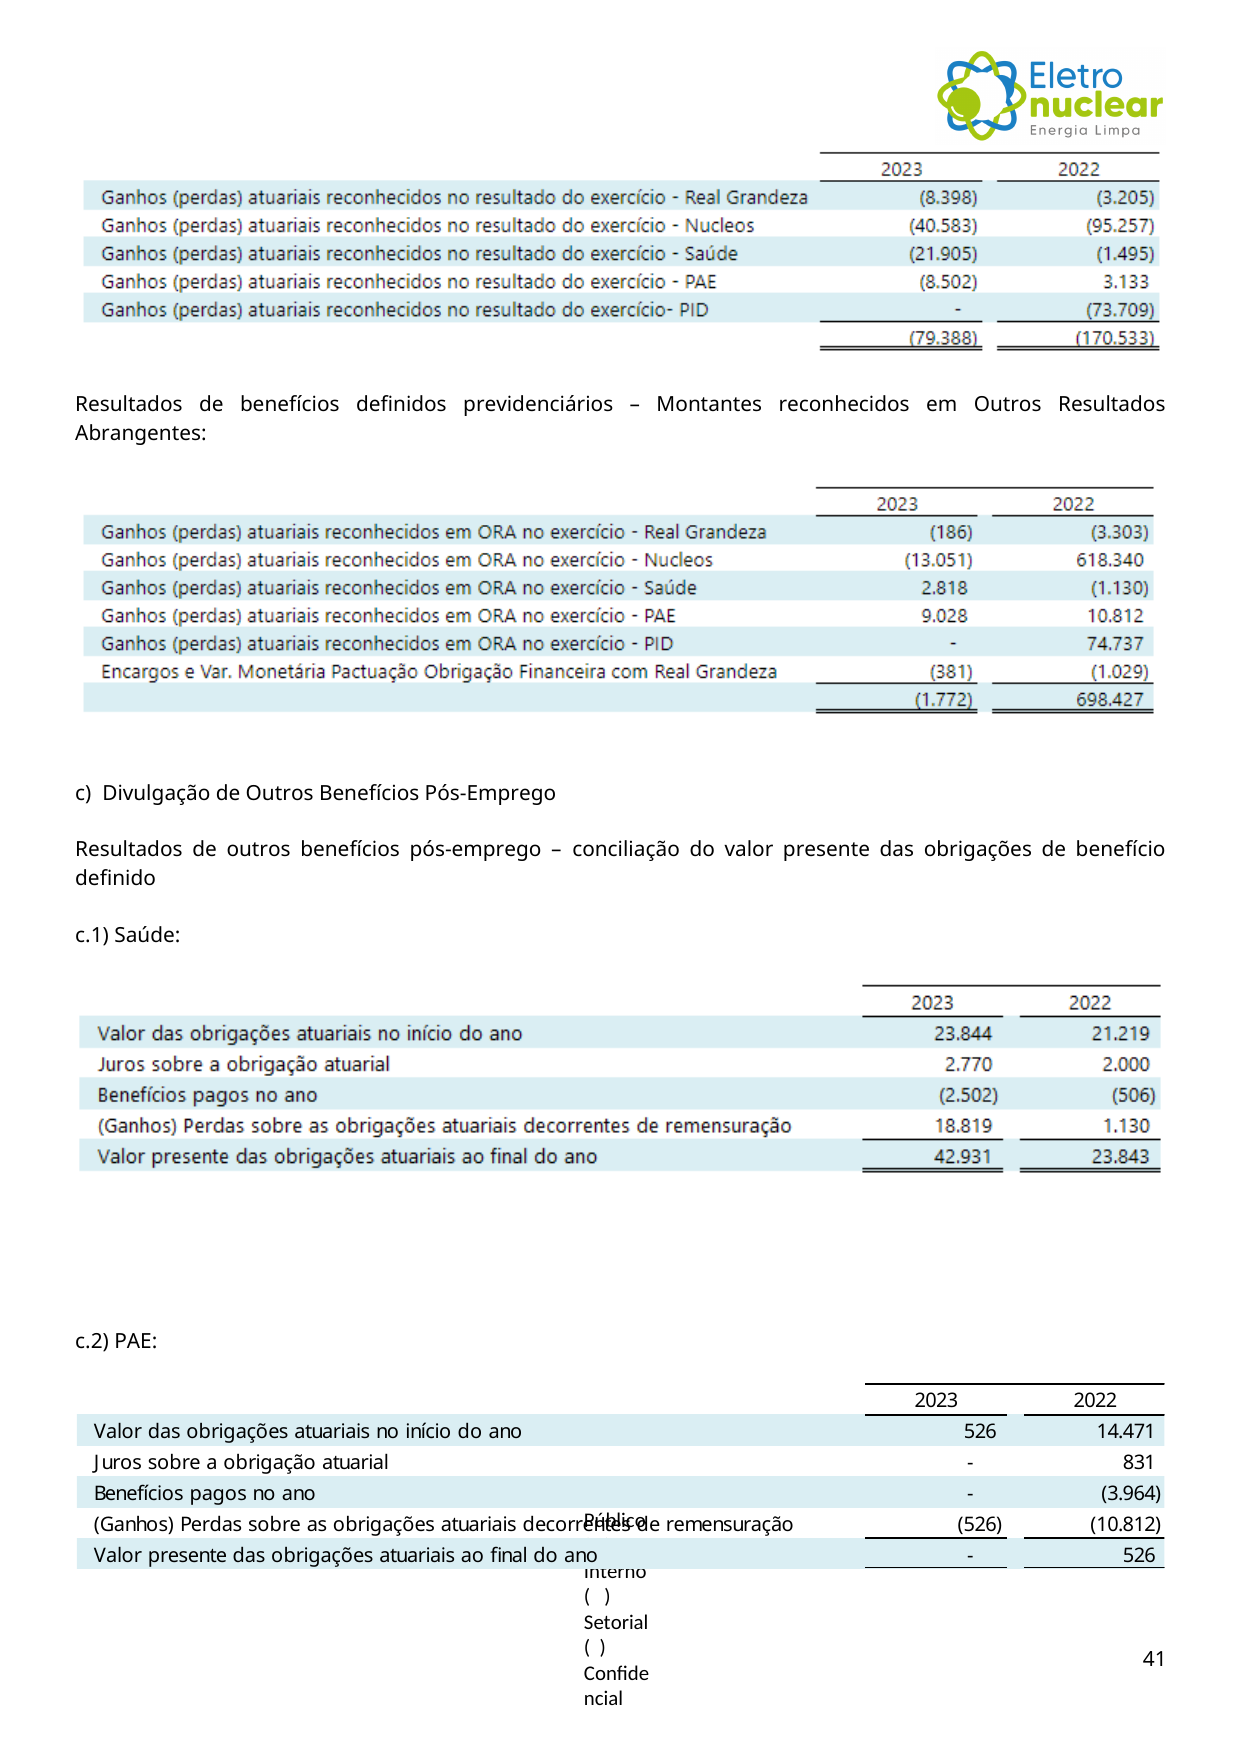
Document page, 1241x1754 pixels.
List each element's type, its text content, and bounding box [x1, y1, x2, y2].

text Resultados de benefícios definidos previdenciários – Montantes reconhecidos em Outros Resultados Abrangentes: [75, 389, 1166, 446]
picture [75, 47, 1167, 361]
list c.1) Saúde: [75, 920, 1166, 948]
picture [75, 477, 1167, 718]
picture [75, 976, 1167, 1182]
text c) Divulgação de Outros Benefícios Pós-Emprego [75, 778, 1166, 806]
text Resultados de outros benefícios pós-emprego – conciliação do valor presente das obrigações de benefício definido [75, 834, 1166, 891]
list c.2) PAE: [75, 1326, 1166, 1355]
